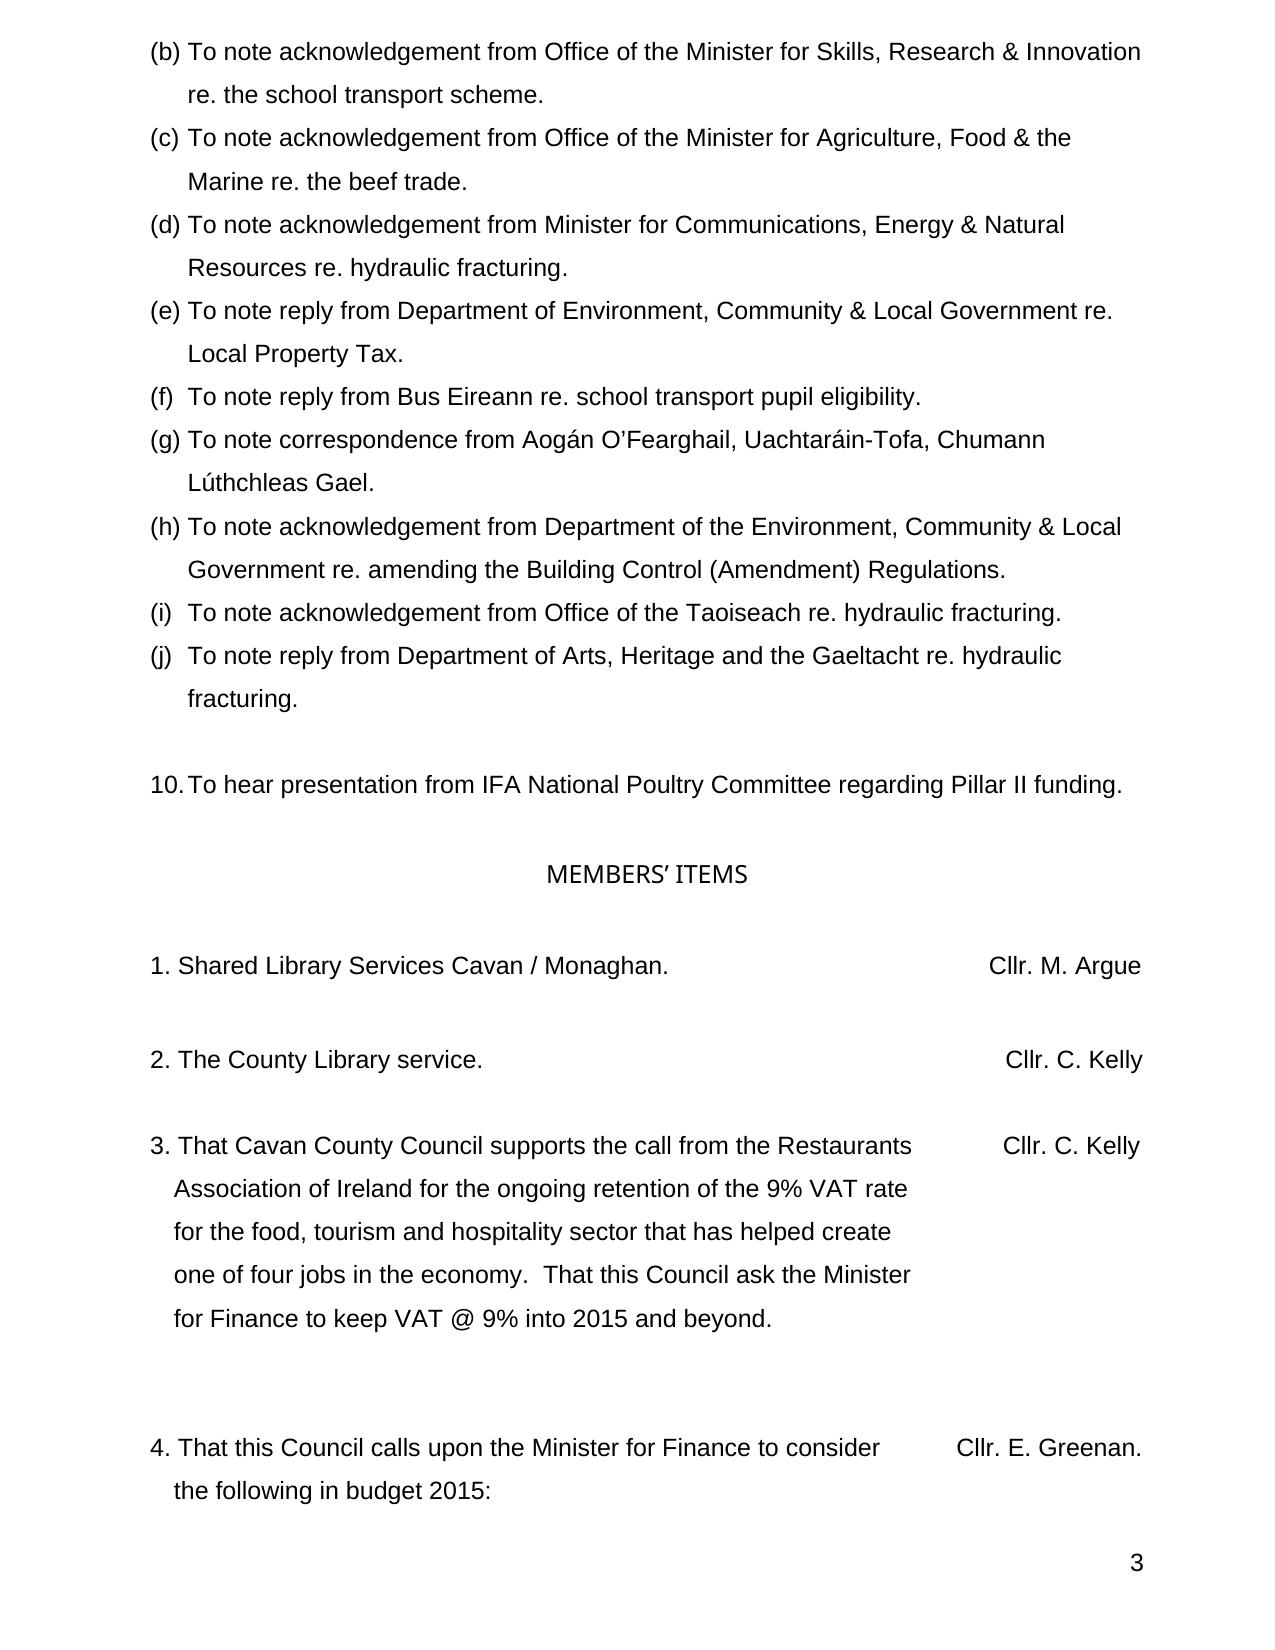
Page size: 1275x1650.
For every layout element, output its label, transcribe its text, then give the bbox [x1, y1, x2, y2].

text (b) To note acknowledgement from Office of the Minister for Skills, Research & Innovation re. the school transport scheme. [150, 37, 1144, 109]
text 10. To hear presentation from IFA National Poultry Committee regarding Pillar II funding. [150, 770, 1144, 799]
text (f) To note reply from Bus Eireann re. school transport pupil eligibility. [150, 382, 1144, 411]
text (c) To note acknowledgement from Office of the Minister for Agriculture, Food & the Marine re. the beef trade. [150, 123, 1144, 195]
text 1. Shared Library Services Cavan / Monaghan. Cllr. M. Argue [150, 951, 1144, 979]
text (h) To note acknowledgement from Department of the Environment, Community & Local Government re. amending the Building Control (Amendment) Regulations. [150, 512, 1144, 583]
text one of four jobs in the economy. That this Council ask the Minister [174, 1261, 1144, 1289]
text (e) To note reply from Department of Environment, Community & Local Government re. Local Property Tax. [150, 296, 1144, 368]
text (g) To note correspondence from Aogán O’Fearghail, Uachtaráin-Tofa, Chumann Lúthchleas Gael. [150, 425, 1144, 497]
text for Finance to keep VAT @ 9% into 2015 and beyond. [174, 1304, 1144, 1332]
text 2. The County Library service. Cllr. C. Kelly [150, 1045, 1144, 1074]
text (j) To note reply from Department of Arts, Heritage and the Gaeltacht re. hydraulic fracturing. [150, 641, 1144, 713]
text the following in budget 2015: [150, 1476, 1144, 1505]
text (i) To note acknowledgement from Office of the Taoiseach re. hydraulic fracturing. [150, 598, 1144, 627]
text MEMBERS’ ITEMS [150, 857, 1144, 891]
text for the food, tourism and hospitality sector that has helped create [174, 1217, 1144, 1246]
text 4. That this Council calls upon the Minister for Finance to consider Cllr. E. Greenan. [150, 1433, 1144, 1462]
text Association of Ireland for the ongoing retention of the 9% VAT rate [174, 1174, 1144, 1203]
text (d) To note acknowledgement from Minister for Communications, Energy & Natural Resources re. hydraulic fracturing. [150, 210, 1144, 282]
text 3. That Cavan County Council supports the call from the Restaurants Cllr. C. Kelly [150, 1131, 1144, 1160]
